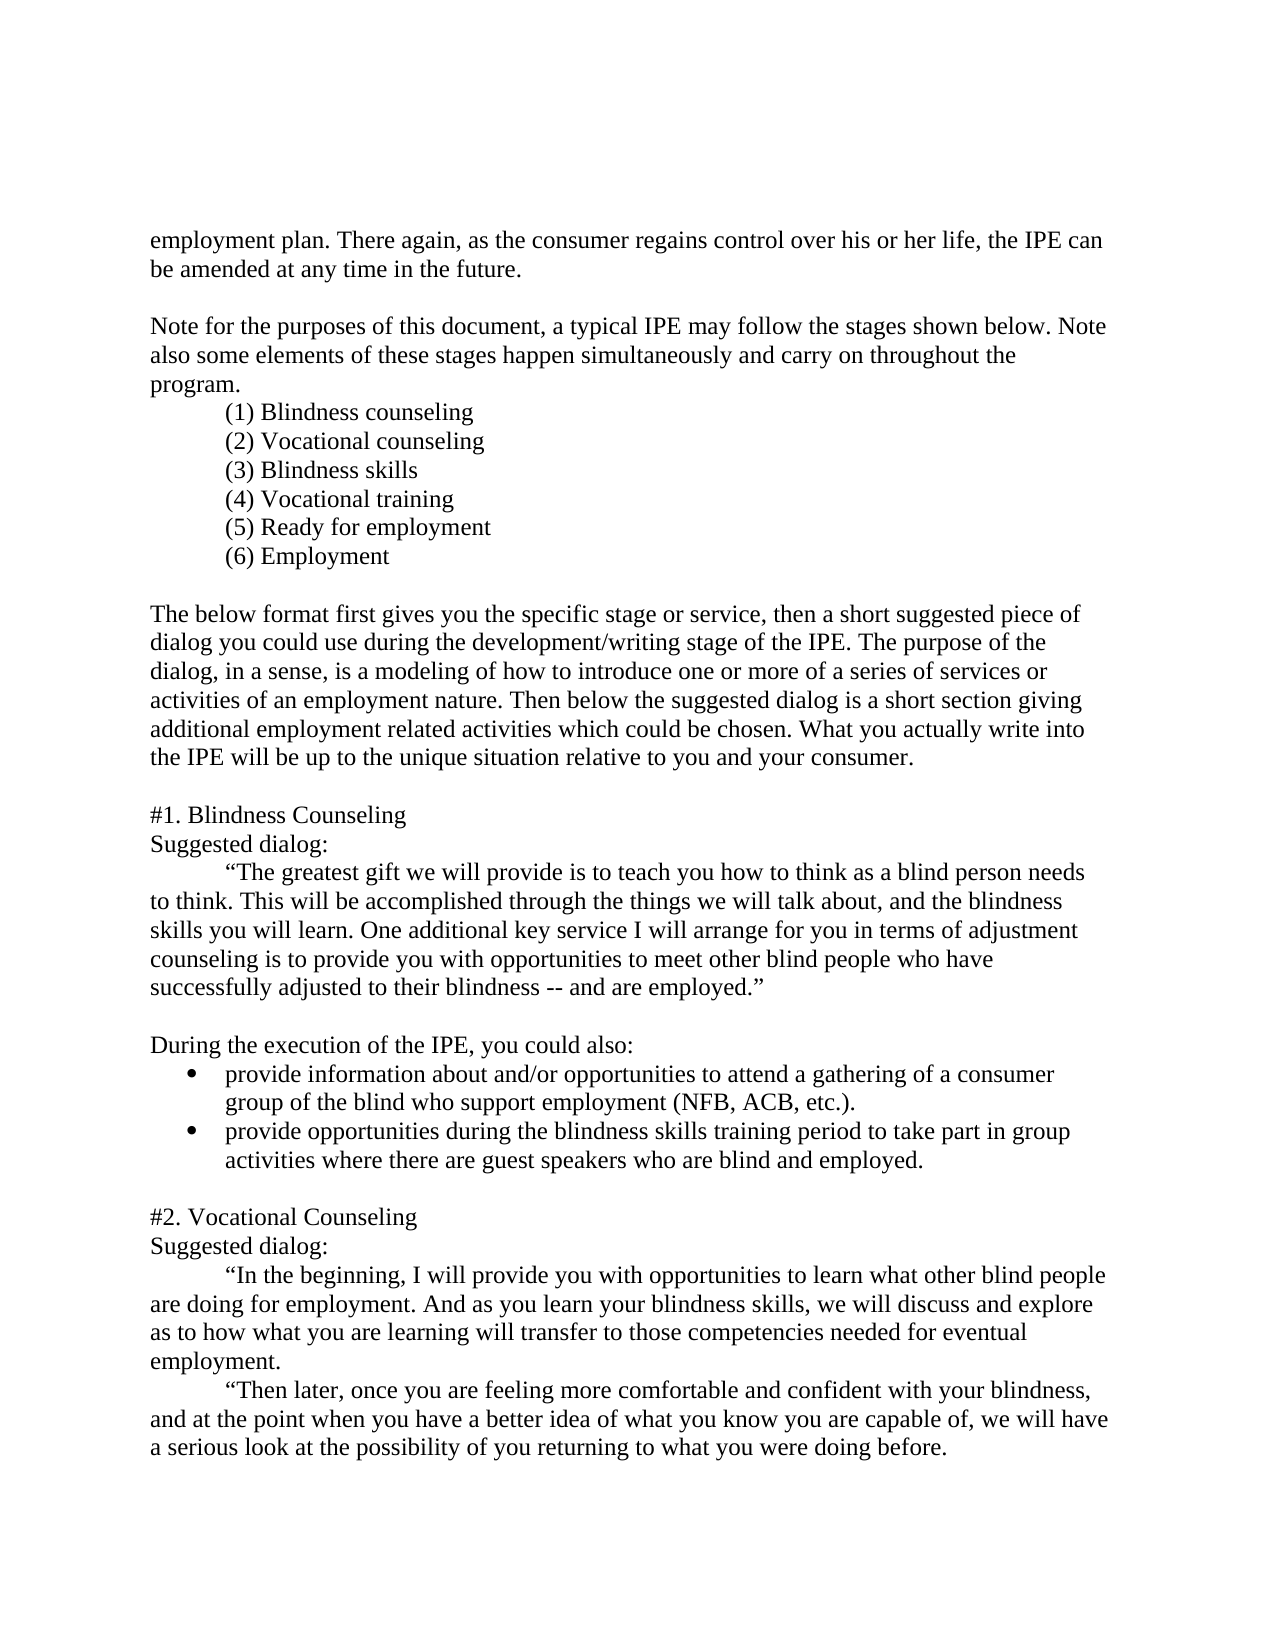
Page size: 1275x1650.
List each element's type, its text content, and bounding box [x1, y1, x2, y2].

text Note for the purposes of this document, a typical IPE may follow the stages shown below. Note also some elements of these stages happen simultaneously and carry on throughout the program. [150, 311, 1110, 397]
text “The greatest gift we will provide is to teach you how to think as a blind person needs to think. This will be accomplished through the things we will talk about, and the blindness skills you will learn. One additional key service I will arrange for you in terms of adjustment counseling is to provide you with opportunities to meet other blind people who have successfully adjusted to their blindness -- and are employed.” [150, 857, 1110, 1001]
text (4) Vocational training [225, 484, 1110, 512]
text (1) Blindness counseling [225, 397, 1110, 426]
text The below format first gives you the specific stage or service, then a short suggested piece of dialog you could use during the development/writing stage of the IPE. The purpose of the dialog, in a sense, is a modeling of how to introduce one or more of a series of services or activities of an employment nature. Then below the suggested dialog is a short section giving additional employment related activities which could be chosen. What you actually write into the IPE will be up to the unique situation relative to you and your consumer. [150, 599, 1110, 771]
text (6) Employment [225, 541, 1110, 570]
text (2) Vocational counseling [225, 426, 1110, 455]
list provide opportunities during the blindness skills training period to take part in group activities where there are guest speakers who are blind and employed. [187, 1116, 1110, 1174]
text #2. Vocational Counseling [150, 1202, 1110, 1231]
text (5) Ready for employment [225, 512, 1110, 541]
text Suggested dialog: [150, 829, 1110, 857]
text (3) Blindness skills [225, 455, 1110, 484]
text Suggested dialog: [150, 1231, 1110, 1260]
text During the execution of the IPE, you could also: [150, 1030, 1110, 1059]
text “In the beginning, I will provide you with opportunities to learn what other blind people are doing for employment. And as you learn your blindness skills, we will discuss and explore as to how what you are learning will transfer to those competencies needed for eventual employment. [150, 1260, 1110, 1375]
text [150, 225, 1110, 282]
text #1. Blindness Counseling [150, 800, 1110, 829]
text “Then later, once you are feeling more comfortable and confident with your blindness, and at the point when you have a better idea of what you know you are capable of, we will have a serious look at the possibility of you returning to what you were doing before. [150, 1375, 1110, 1461]
list provide information about and/or opportunities to attend a gathering of a consumer group of the blind who support employment (NFB, ACB, etc.). [187, 1059, 1110, 1116]
